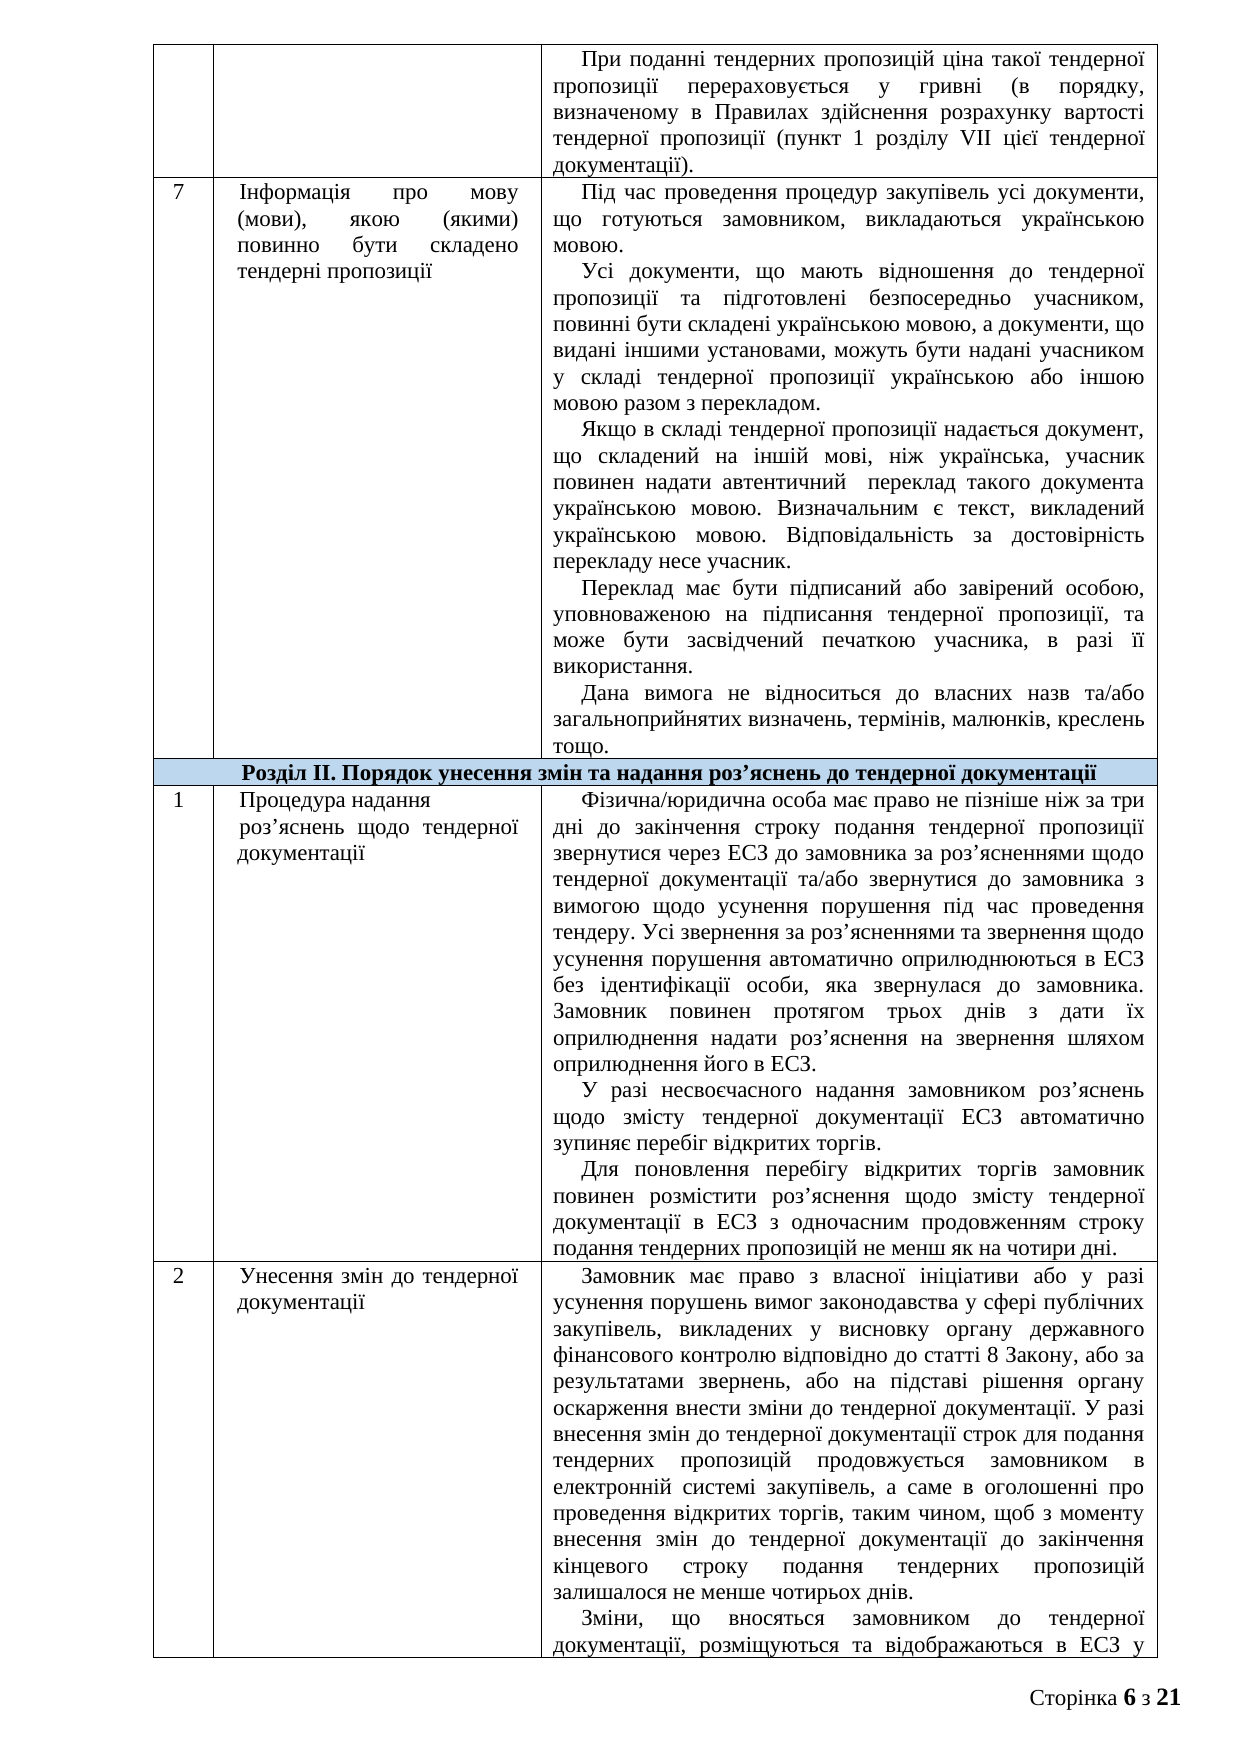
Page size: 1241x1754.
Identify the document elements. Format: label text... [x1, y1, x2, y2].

table_cell 1 [154, 786, 213, 1261]
table_cell Під час проведення процедур закупівель усі документи, що готуються замовником, викладаються українською мовою. Усі документи, що мають відношення до тендерної пропозиції та підготовлені безпосередньо учасником, повинні бути складені українською мовою, а документи, що видані іншими установами, можуть бути надані учасником у складі тендерної пропозиції українською або іншою мовою разом з перекладом. Якщо в складі тендерної пропозиції надається документ, що складений на іншій мові, ніж українська, учасник повинен надати автентичний переклад такого документа українською мовою. Визначальним є текст, викладений українською мовою. Відповідальність за достовірність перекладу несе учасник. Переклад має бути підписаний або завірений особою, уповноваженою на підписання тендерної пропозиції, та може бути засвідчений печаткою учасника, в разі її використання. Дана вимога не відноситься до власних назв та/або загальноприйнятих визначень, термінів, малюнків, креслень тощо. [542, 178, 1157, 758]
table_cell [542, 45, 1157, 177]
table_cell 2 [154, 1262, 213, 1657]
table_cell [214, 45, 541, 177]
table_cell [542, 1262, 1157, 1657]
table_cell 6 [154, 45, 213, 177]
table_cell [214, 1262, 541, 1657]
table_cell Процедура надання роз’яснень щодо тендерної документації [214, 786, 541, 1261]
table_cell Розділ ІІ. Порядок унесення змін та надання роз’яснень до тендерної документації [154, 759, 1157, 785]
table_cell Інформація про мову (мови), якою (якими) повинно бути складено тендерні пропозиції [214, 178, 541, 758]
table_cell 7 [154, 178, 213, 758]
table_cell Фізична/юридична особа має право не пізніше ніж за три дні до закінчення строку подання тендерної пропозиції звернутися через ЕСЗ до замовника за роз’ясненнями щодо тендерної документації та/або звернутися до замовника з вимогою щодо усунення порушення під час проведення тендеру. Усі звернення за роз’ясненнями та звернення щодо усунення порушення автоматично оприлюднюються в ЕСЗ без ідентифікації особи, яка звернулася до замовника. Замовник повинен протягом трьох днів з дати їх оприлюднення надати роз’яснення на звернення шляхом оприлюднення його в ЕСЗ. У разі несвоєчасного надання замовником роз’яснень щодо змісту тендерної документації ЕСЗ автоматично зупиняє перебіг відкритих торгів. Для поновлення перебігу відкритих торгів замовник повинен розмістити роз’яснення щодо змісту тендерної документації в ЕСЗ з одночасним продовженням строку подання тендерних пропозицій не менш як на чотири дні. [542, 786, 1157, 1261]
